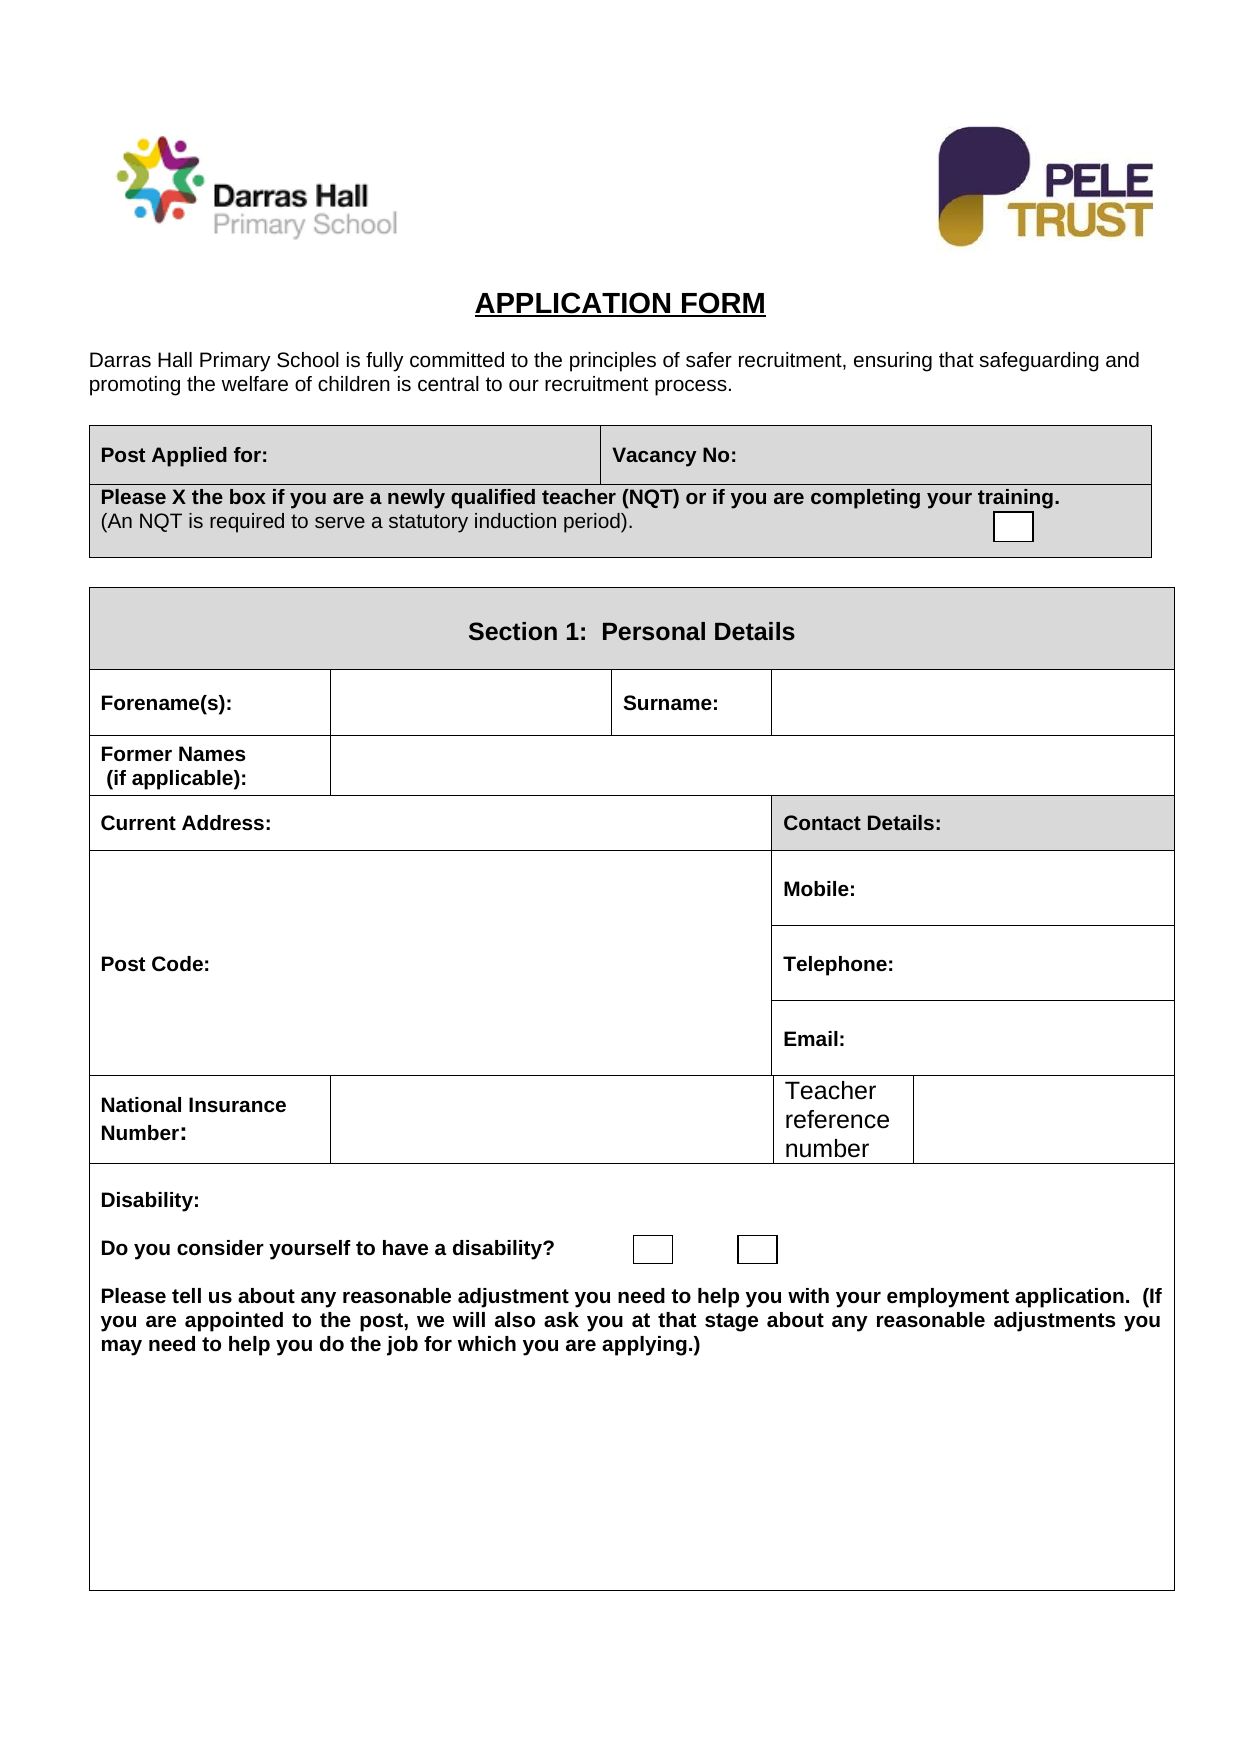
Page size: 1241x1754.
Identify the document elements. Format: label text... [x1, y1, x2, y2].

table_header Section 1: Personal Details [90, 588, 1174, 669]
table_cell Surname: [612, 670, 771, 735]
table_cell Telephone: [772, 926, 1174, 1000]
table_cell Please X the box if you are a newly qualified teacher (NQT) or if you are completing your training. (An NQT is required to serve a statutory induction period). [90, 485, 1151, 557]
table_cell Teacher reference number [774, 1076, 913, 1163]
table_cell Current Address: [90, 796, 771, 850]
table_cell Disability: Do you consider yourself to have a disability? No Please tell us about any reasonable adjustment you need to help you with your employment application. (If you are appointed to the post, we will also ask you at that stage about any reasonable adjustments you may need to help you do the job for which you are applying.) [90, 1164, 1174, 1590]
table_cell National Insurance Number: [90, 1076, 330, 1163]
table_cell Contact Details: [772, 796, 1174, 850]
picture [88, 127, 470, 253]
table_cell Former Names (if applicable): [90, 736, 330, 795]
table_cell [331, 1076, 773, 1163]
table_cell Mobile: [772, 851, 1174, 925]
text APPLICATION FORM [89, 286, 1152, 319]
picture [936, 126, 1154, 252]
table_cell [331, 736, 1174, 795]
table_cell Forename(s): [90, 670, 330, 735]
table_cell [914, 1076, 1174, 1163]
table_cell [331, 670, 611, 735]
table_cell Post Code: [90, 851, 771, 1075]
text Darras Hall Primary School is fully committed to the principles of safer recruitment, ensuring that safeguarding and promoting the welfare of children is central to our recruitment process. [89, 348, 1152, 396]
table_header Vacancy No: [601, 426, 1151, 484]
table_cell Email: [772, 1001, 1174, 1075]
table_header Post Applied for: [90, 426, 600, 484]
table_cell [772, 670, 1174, 735]
